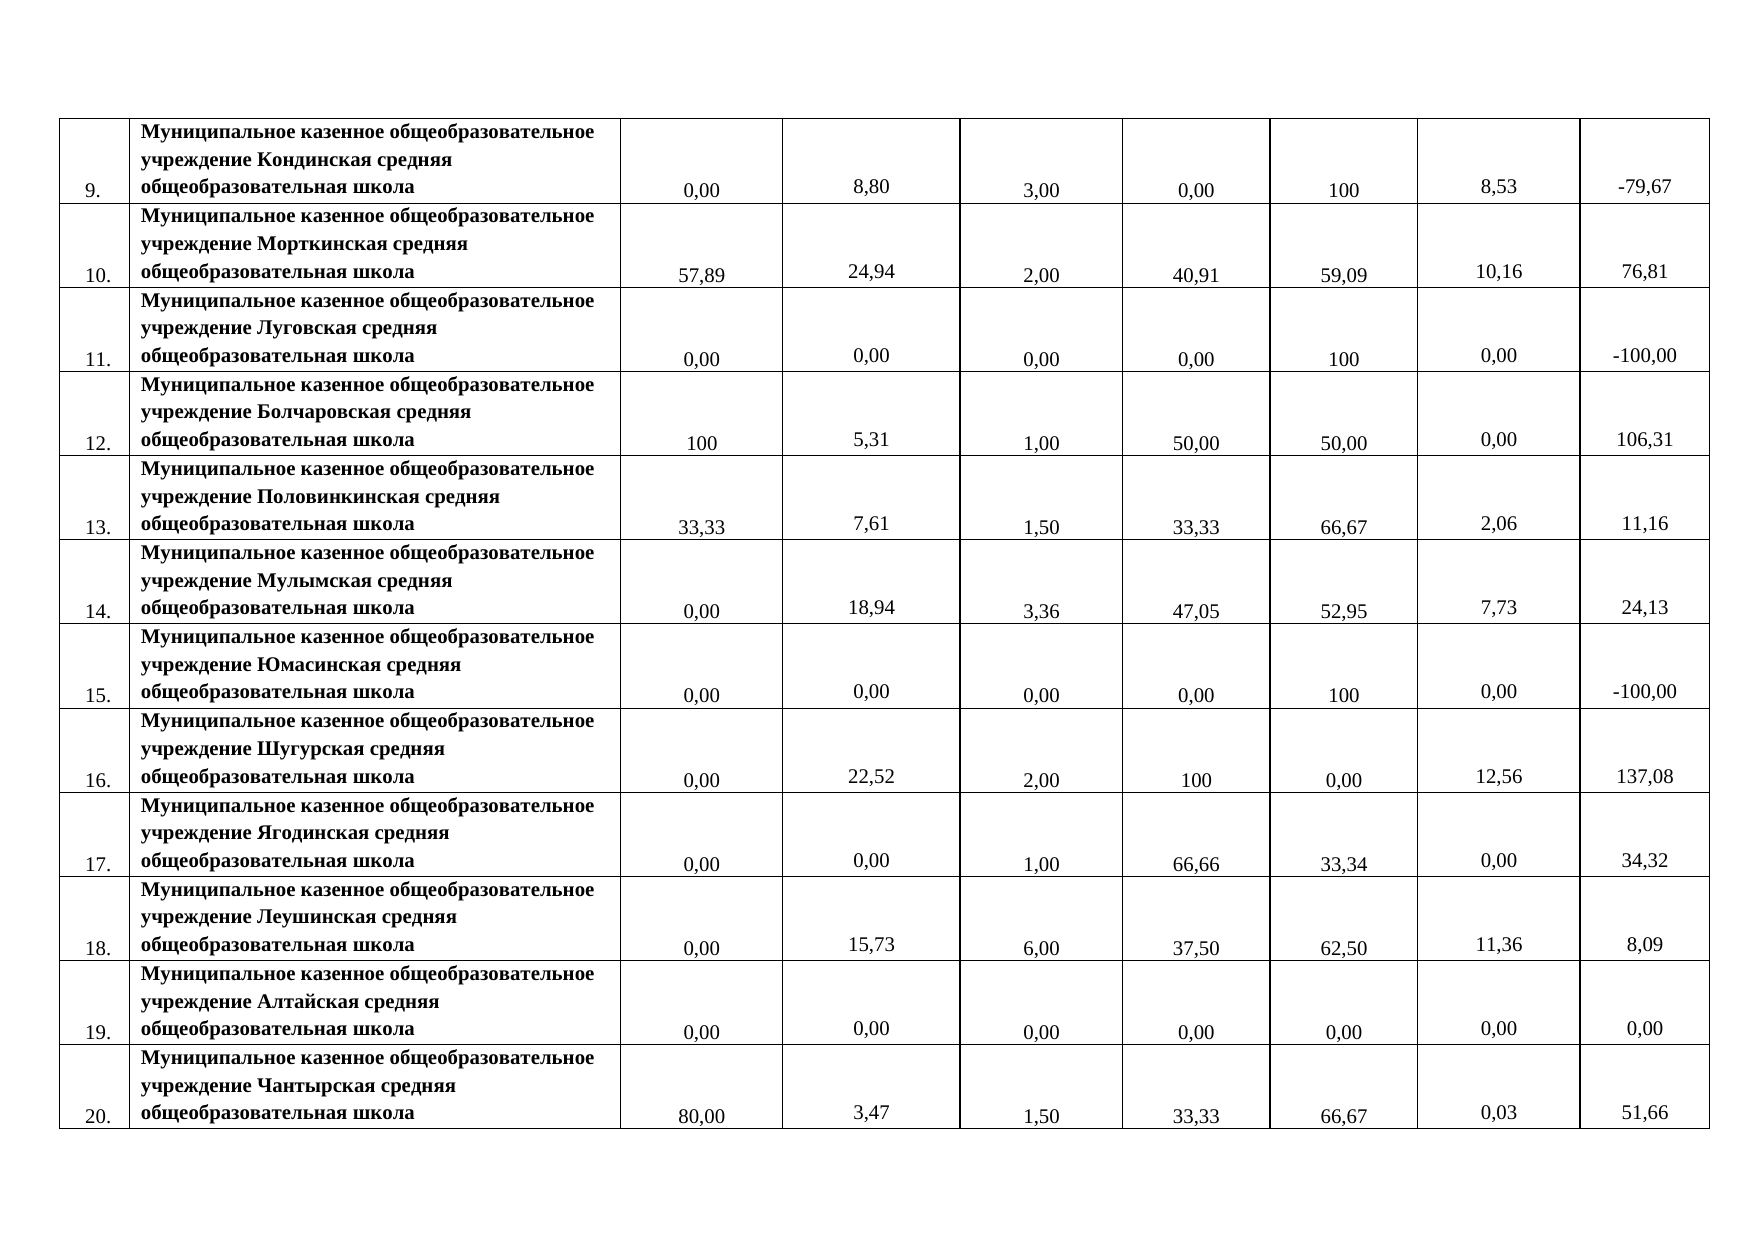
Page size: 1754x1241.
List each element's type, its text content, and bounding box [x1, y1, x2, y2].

table_cell 76,81 [1581, 204, 1709, 287]
table_cell 0,00 [621, 540, 782, 623]
table_cell 0,00 [621, 709, 782, 792]
table_cell 0,03 [1418, 1045, 1579, 1128]
table_cell [60, 877, 129, 960]
table_cell 0,00 [621, 793, 782, 876]
table_cell 0,00 [621, 624, 782, 707]
table_cell 51,66 [1581, 1045, 1709, 1128]
table_cell [60, 119, 129, 202]
table_cell 0,00 [1418, 793, 1579, 876]
table_cell 100 [1123, 709, 1269, 792]
table_cell Муниципальное казенное общеобразовательное учреждение Ягодинская средняя общеобразовательная школа [130, 793, 620, 876]
table_cell 100 [621, 372, 782, 455]
table_cell 11,36 [1418, 877, 1579, 960]
table_cell 0,00 [783, 288, 959, 371]
table_cell 100 [1271, 288, 1417, 371]
table_cell Муниципальное казенное общеобразовательное учреждение Болчаровская средняя общеобразовательная школа [130, 372, 620, 455]
table_cell 37,50 [1123, 877, 1269, 960]
table_cell 34,32 [1581, 793, 1709, 876]
table_cell 106,31 [1581, 372, 1709, 455]
table_cell 33,33 [621, 456, 782, 539]
table_cell 0,00 [1418, 961, 1579, 1044]
table_cell 15,73 [783, 877, 959, 960]
table_cell Муниципальное казенное общеобразовательное учреждение Алтайская средняя общеобразовательная школа [130, 961, 620, 1044]
table_cell 3,36 [961, 540, 1122, 623]
table_cell Муниципальное казенное общеобразовательное учреждение Леушинская средняя общеобразовательная школа [130, 877, 620, 960]
table_cell Муниципальное казенное общеобразовательное учреждение Половинкинская средняя общеобразовательная школа [130, 456, 620, 539]
table_cell 8,09 [1581, 877, 1709, 960]
table_cell 0,00 [621, 119, 782, 202]
table_cell [60, 372, 129, 455]
table_cell 1,00 [961, 793, 1122, 876]
table_cell 0,00 [783, 624, 959, 707]
table_cell 24,94 [783, 204, 959, 287]
table_cell 8,80 [783, 119, 959, 202]
table_cell 0,00 [1123, 119, 1269, 202]
table_cell [60, 961, 129, 1044]
table_cell 66,66 [1123, 793, 1269, 876]
table_cell 0,00 [961, 961, 1122, 1044]
table_cell [60, 1045, 129, 1128]
table_cell Муниципальное казенное общеобразовательное учреждение Мулымская средняя общеобразовательная школа [130, 540, 620, 623]
table_cell 0,00 [621, 288, 782, 371]
table_cell 0,00 [1123, 624, 1269, 707]
table_cell 100 [1271, 624, 1417, 707]
table_cell 3,00 [961, 119, 1122, 202]
table_cell 0,00 [1581, 961, 1709, 1044]
table_cell 0,00 [783, 961, 959, 1044]
table_cell -79,67 [1581, 119, 1709, 202]
table_cell 80,00 [621, 1045, 782, 1128]
table_cell -100,00 [1581, 288, 1709, 371]
table_cell 0,00 [1418, 624, 1579, 707]
table_cell Муниципальное казенное общеобразовательное учреждение Морткинская средняя общеобразовательная школа [130, 204, 620, 287]
table_cell 57,89 [621, 204, 782, 287]
table_cell 33,33 [1123, 1045, 1269, 1128]
table_cell 59,09 [1271, 204, 1417, 287]
table_cell [60, 204, 129, 287]
table_cell 33,34 [1271, 793, 1417, 876]
table_cell 33,33 [1123, 456, 1269, 539]
table_cell 6,00 [961, 877, 1122, 960]
table_cell 47,05 [1123, 540, 1269, 623]
table_cell [60, 709, 129, 792]
table_cell -100,00 [1581, 624, 1709, 707]
table_cell Муниципальное казенное общеобразовательное учреждение Юмасинская средняя общеобразовательная школа [130, 624, 620, 707]
table_cell 2,06 [1418, 456, 1579, 539]
table_cell 7,73 [1418, 540, 1579, 623]
table_cell 2,00 [961, 204, 1122, 287]
table_cell 18,94 [783, 540, 959, 623]
table_cell 50,00 [1271, 372, 1417, 455]
table_cell 0,00 [1271, 961, 1417, 1044]
table_cell 2,00 [961, 709, 1122, 792]
table_cell [60, 288, 129, 371]
table_cell 66,67 [1271, 1045, 1417, 1128]
table_cell 12,56 [1418, 709, 1579, 792]
table_cell [60, 624, 129, 707]
table_cell 5,31 [783, 372, 959, 455]
table_cell Муниципальное казенное общеобразовательное учреждение Кондинская средняя общеобразовательная школа [130, 119, 620, 202]
table_cell 7,61 [783, 456, 959, 539]
table_cell 3,47 [783, 1045, 959, 1128]
table_cell 0,00 [1123, 288, 1269, 371]
table_cell 0,00 [1418, 372, 1579, 455]
table_cell 11,16 [1581, 456, 1709, 539]
table_cell 24,13 [1581, 540, 1709, 623]
table_cell 1,50 [961, 1045, 1122, 1128]
table_cell [60, 793, 129, 876]
table_cell 0,00 [961, 624, 1122, 707]
table_cell 66,67 [1271, 456, 1417, 539]
table_cell 62,50 [1271, 877, 1417, 960]
table_cell 1,00 [961, 372, 1122, 455]
table_cell 100 [1271, 119, 1417, 202]
table_cell 40,91 [1123, 204, 1269, 287]
table_cell 0,00 [621, 961, 782, 1044]
table_cell Муниципальное казенное общеобразовательное учреждение Шугурская средняя общеобразовательная школа [130, 709, 620, 792]
table_cell 50,00 [1123, 372, 1269, 455]
table_cell 0,00 [1418, 288, 1579, 371]
table_cell Муниципальное казенное общеобразовательное учреждение Луговская средняя общеобразовательная школа [130, 288, 620, 371]
table_cell 8,53 [1418, 119, 1579, 202]
table_cell [60, 540, 129, 623]
table_cell 0,00 [621, 877, 782, 960]
table_cell 1,50 [961, 456, 1122, 539]
table_cell 0,00 [961, 288, 1122, 371]
table_cell Муниципальное казенное общеобразовательное учреждение Чантырская средняя общеобразовательная школа [130, 1045, 620, 1128]
table_cell 137,08 [1581, 709, 1709, 792]
table_cell [60, 456, 129, 539]
table_cell 52,95 [1271, 540, 1417, 623]
table_cell 0,00 [1271, 709, 1417, 792]
table_cell 0,00 [1123, 961, 1269, 1044]
table_cell 10,16 [1418, 204, 1579, 287]
table_cell 0,00 [783, 793, 959, 876]
table_cell 22,52 [783, 709, 959, 792]
